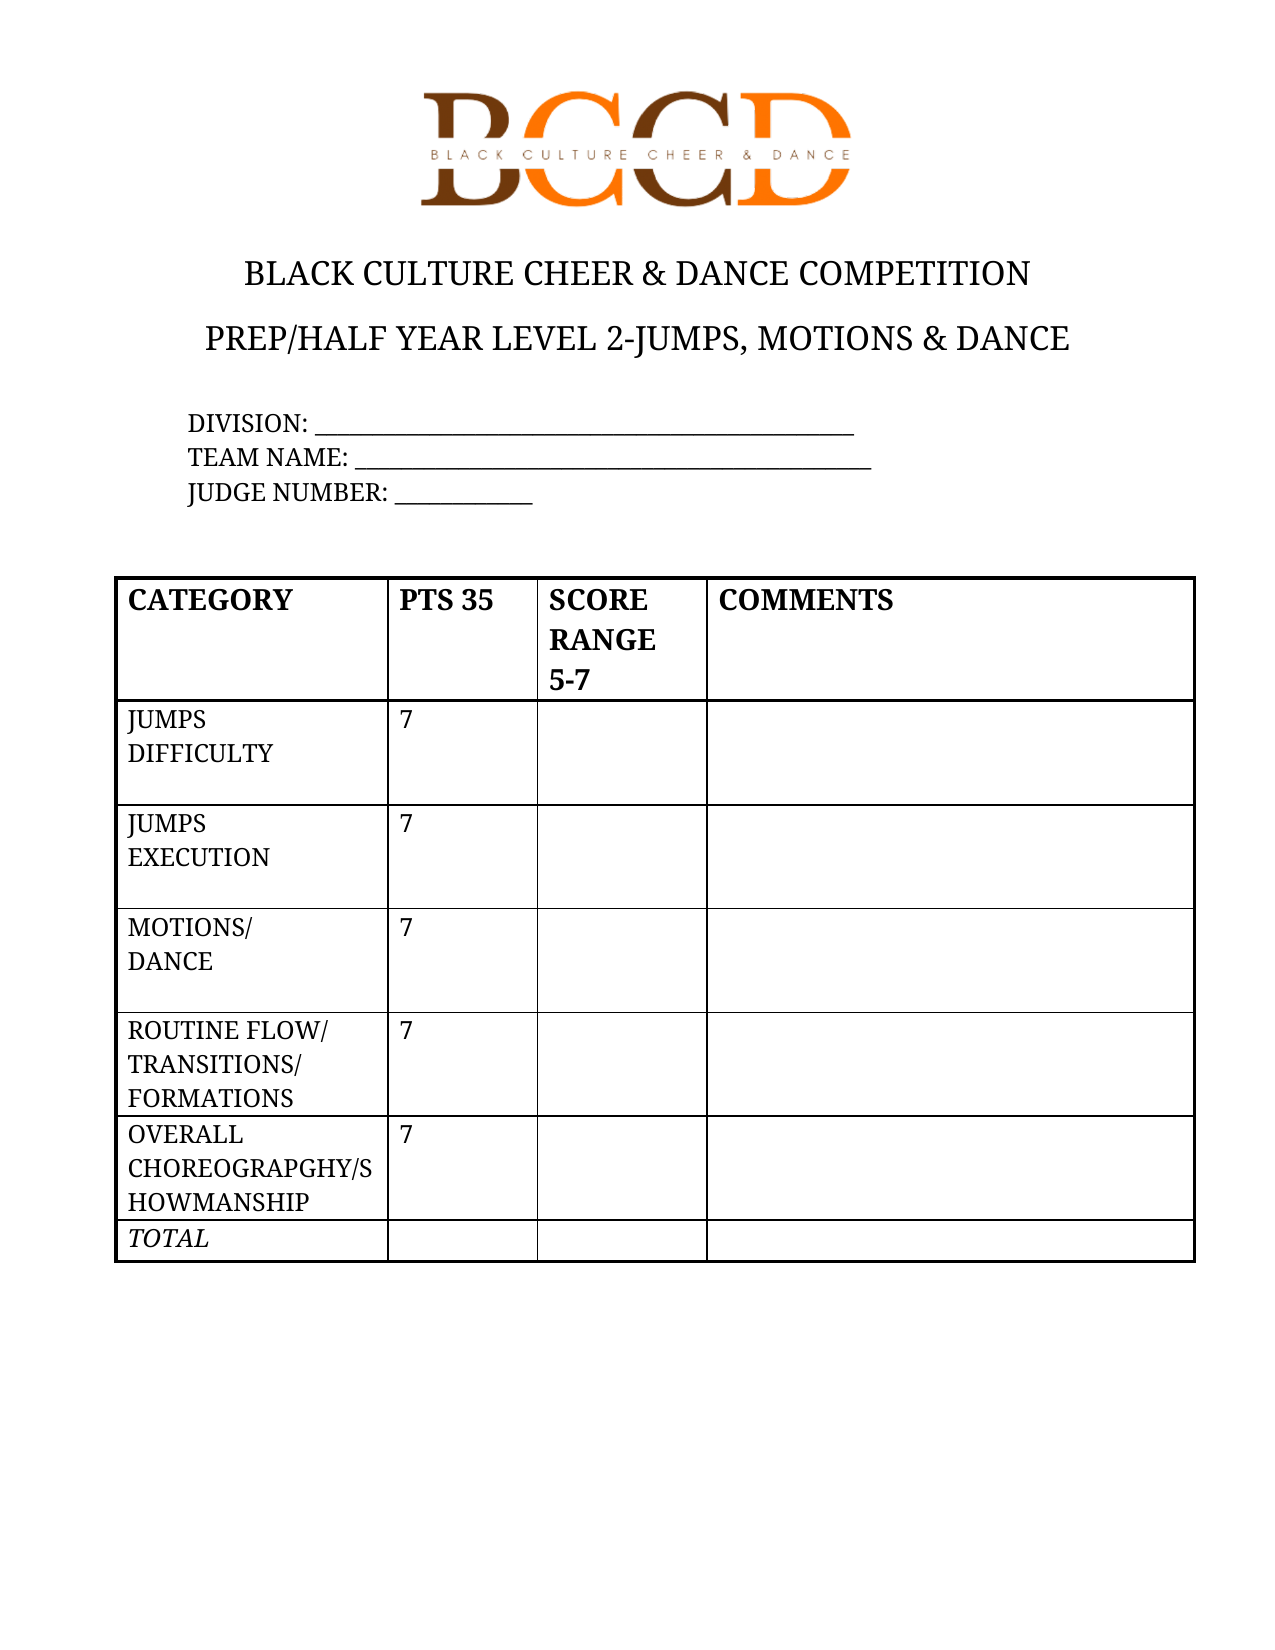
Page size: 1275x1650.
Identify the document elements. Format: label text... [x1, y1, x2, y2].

text PREP/HALF YEAR LEVEL 2-JUMPS, MOTIONS & DANCE [187, 315, 1087, 361]
table_header COMMENTS [708, 580, 1193, 698]
text TEAM NAME: _____________________________________________ [187, 440, 1087, 474]
table_cell 7 [389, 1117, 537, 1219]
table_header PTS 35 [389, 580, 537, 698]
text BLACK CULTURE CHEER & DANCE COMPETITION [187, 249, 1087, 295]
text DIVISION: _______________________________________________ [187, 406, 1087, 440]
table_cell [538, 702, 706, 804]
table_cell [538, 1013, 706, 1115]
table_cell 7 [389, 806, 537, 908]
table_header CATEGORY [118, 580, 387, 698]
table_cell [708, 806, 1193, 908]
table_cell [538, 1117, 706, 1219]
table_cell [538, 806, 706, 908]
table_cell JUMPS EXECUTION [118, 806, 387, 908]
table_cell JUMPS DIFFICULTY [118, 702, 387, 804]
table_cell 7 [389, 909, 537, 1011]
table_header SCORE RANGE 5-7 [538, 580, 706, 698]
table_cell [708, 1221, 1193, 1260]
table_cell [708, 702, 1193, 804]
table_cell [708, 1117, 1193, 1219]
table_cell 7 [389, 1013, 537, 1115]
text JUDGE NUMBER: ____________ [187, 474, 1087, 508]
table_cell OVERALL CHOREOGRAPGHY/SHOWMANSHIP [118, 1117, 387, 1219]
table_cell 7 [389, 702, 537, 804]
table_cell [708, 1013, 1193, 1115]
table_cell [538, 1221, 706, 1260]
table_cell MOTIONS/ DANCE [118, 909, 387, 1011]
table_cell [708, 909, 1193, 1011]
table_cell ROUTINE FLOW/ TRANSITIONS/ FORMATIONS [118, 1013, 387, 1115]
table_cell TOTAL [118, 1221, 387, 1260]
table_cell [389, 1221, 537, 1260]
table_cell [538, 909, 706, 1011]
picture [405, 75, 879, 230]
